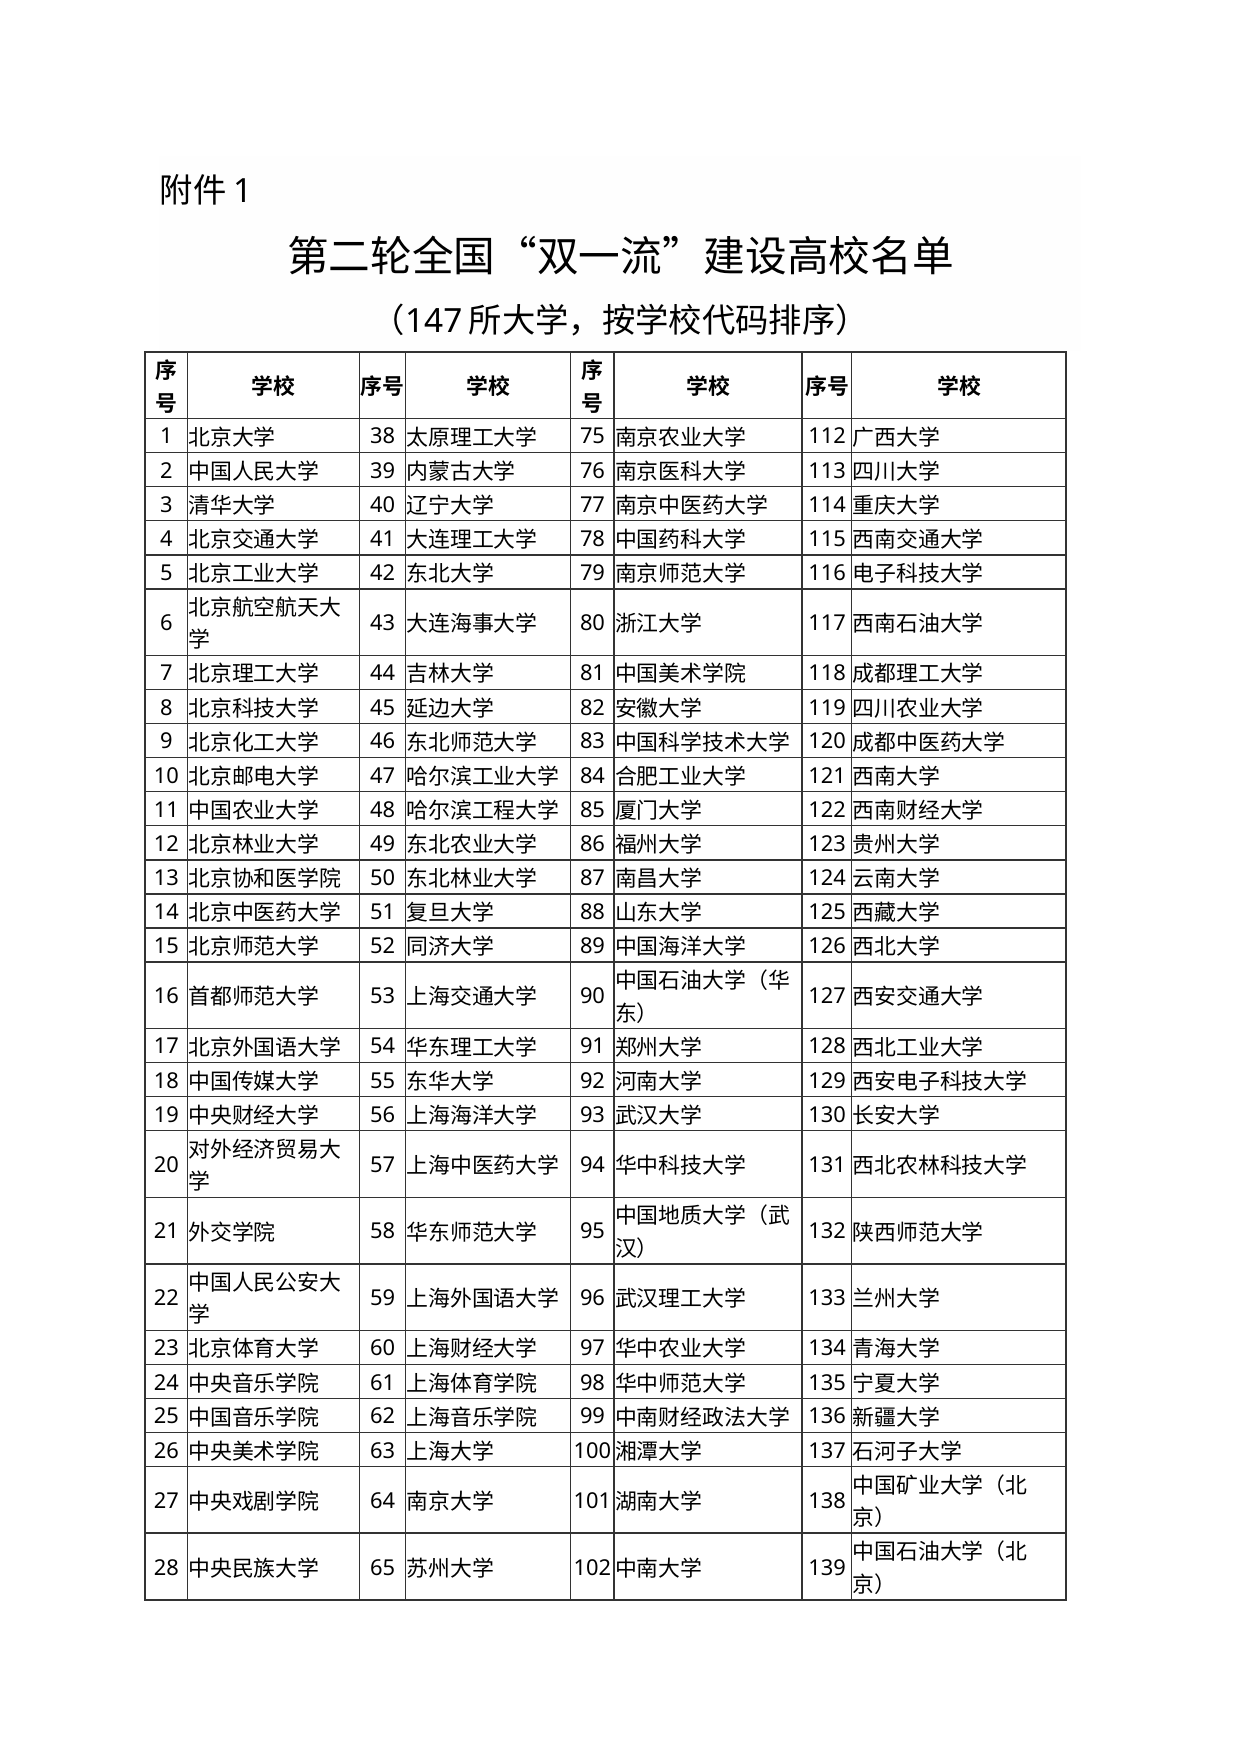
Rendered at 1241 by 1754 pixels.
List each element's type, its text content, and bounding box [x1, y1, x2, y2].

table_cell 西安交通大学 [852, 963, 1065, 1028]
table_cell 北京交通大学 [188, 521, 359, 554]
table_cell 43 [360, 590, 405, 654]
table_cell 11 [146, 792, 187, 825]
table_cell 54 [360, 1029, 405, 1062]
table_cell 中国音乐学院 [188, 1399, 359, 1432]
table_cell 西南财经大学 [852, 792, 1065, 825]
table_cell 成都理工大学 [852, 656, 1065, 688]
table_cell 复旦大学 [406, 895, 570, 927]
table_cell 89 [571, 929, 613, 961]
table_cell 贵州大学 [852, 826, 1065, 859]
table_cell 福州大学 [615, 826, 801, 859]
table_cell 138 [803, 1467, 851, 1532]
table_cell 四川大学 [852, 453, 1065, 486]
table_cell 102 [571, 1534, 613, 1599]
table_cell 52 [360, 929, 405, 961]
table_cell 51 [360, 895, 405, 927]
table_cell 南京中医药大学 [615, 487, 801, 520]
table_cell 80 [571, 590, 613, 654]
table_cell 中国地质大学（武汉） [615, 1198, 801, 1263]
table_cell 20 [146, 1131, 187, 1196]
table_cell 石河子大学 [852, 1433, 1065, 1466]
text 附件1 [159, 156, 1081, 221]
table_cell 23 [146, 1331, 187, 1363]
table_cell 62 [360, 1399, 405, 1432]
table_cell 中央戏剧学院 [188, 1467, 359, 1532]
table_cell 太原理工大学 [406, 419, 570, 452]
table_cell 东华大学 [406, 1063, 570, 1096]
table_cell 哈尔滨工业大学 [406, 758, 570, 791]
table_cell 13 [146, 861, 187, 893]
table_cell 46 [360, 724, 405, 757]
table_cell 125 [803, 895, 851, 927]
table_cell 116 [803, 556, 851, 588]
table_cell 清华大学 [188, 487, 359, 520]
table_cell 武汉理工大学 [615, 1265, 801, 1329]
table_cell 49 [360, 826, 405, 859]
table_cell 100 [571, 1433, 613, 1466]
table_cell 126 [803, 929, 851, 961]
text 第二轮全国“双一流”建设高校名单 [159, 221, 1081, 286]
table_cell 南京农业大学 [615, 419, 801, 452]
table_cell 15 [146, 929, 187, 961]
table_cell 93 [571, 1097, 613, 1130]
table_cell 东北大学 [406, 556, 570, 588]
table_cell 60 [360, 1331, 405, 1363]
table_cell 19 [146, 1097, 187, 1130]
table_cell 5 [146, 556, 187, 588]
table_cell 大连理工大学 [406, 521, 570, 554]
table_cell 安徽大学 [615, 690, 801, 723]
table_cell 上海财经大学 [406, 1331, 570, 1363]
table_cell 56 [360, 1097, 405, 1130]
table_cell 南京大学 [406, 1467, 570, 1532]
table_cell 16 [146, 963, 187, 1028]
table_header 学校 [188, 353, 359, 418]
table_cell 3 [146, 487, 187, 520]
table_cell 北京林业大学 [188, 826, 359, 859]
table_cell 97 [571, 1331, 613, 1363]
table_cell 上海体育学院 [406, 1365, 570, 1398]
table_cell 44 [360, 656, 405, 688]
table_cell 内蒙古大学 [406, 453, 570, 486]
table_cell 中南财经政法大学 [615, 1399, 801, 1432]
table_cell 57 [360, 1131, 405, 1196]
table_cell 对外经济贸易大学 [188, 1131, 359, 1196]
table_cell 85 [571, 792, 613, 825]
table_cell 113 [803, 453, 851, 486]
table_cell 东北林业大学 [406, 861, 570, 893]
table_cell 延边大学 [406, 690, 570, 723]
table_cell 宁夏大学 [852, 1365, 1065, 1398]
table_cell 101 [571, 1467, 613, 1532]
table_cell 88 [571, 895, 613, 927]
table_cell 115 [803, 521, 851, 554]
table_cell 132 [803, 1198, 851, 1263]
table_cell 48 [360, 792, 405, 825]
table_cell 外交学院 [188, 1198, 359, 1263]
table_cell 中国人民大学 [188, 453, 359, 486]
table_cell 成都中医药大学 [852, 724, 1065, 757]
text （147所大学，按学校代码排序） [159, 286, 1081, 351]
table_cell 75 [571, 419, 613, 452]
table_cell 123 [803, 826, 851, 859]
table_cell 北京工业大学 [188, 556, 359, 588]
table_cell 50 [360, 861, 405, 893]
table_cell 北京科技大学 [188, 690, 359, 723]
table_cell 四川农业大学 [852, 690, 1065, 723]
table_cell 94 [571, 1131, 613, 1196]
table_cell 南京师范大学 [615, 556, 801, 588]
table_cell 98 [571, 1365, 613, 1398]
table_cell 38 [360, 419, 405, 452]
table_cell 96 [571, 1265, 613, 1329]
table_cell 22 [146, 1265, 187, 1329]
table_cell 陕西师范大学 [852, 1198, 1065, 1263]
table_cell 中国石油大学（华东） [615, 963, 801, 1028]
table_cell 25 [146, 1399, 187, 1432]
table_cell 39 [360, 453, 405, 486]
table_cell 26 [146, 1433, 187, 1466]
table_cell 华中农业大学 [615, 1331, 801, 1363]
table_header 序号 [571, 353, 613, 418]
table_cell 湘潭大学 [615, 1433, 801, 1466]
table_cell 77 [571, 487, 613, 520]
table_cell 苏州大学 [406, 1534, 570, 1599]
table_cell 17 [146, 1029, 187, 1062]
table_cell 西北工业大学 [852, 1029, 1065, 1062]
table_cell 西南大学 [852, 758, 1065, 791]
table_cell 西安电子科技大学 [852, 1063, 1065, 1096]
table_cell 58 [360, 1198, 405, 1263]
table_header 学校 [615, 353, 801, 418]
table_cell 郑州大学 [615, 1029, 801, 1062]
table_cell 中央美术学院 [188, 1433, 359, 1466]
table_cell 广西大学 [852, 419, 1065, 452]
table_cell 中央音乐学院 [188, 1365, 359, 1398]
table_cell 中央民族大学 [188, 1534, 359, 1599]
table_cell 上海大学 [406, 1433, 570, 1466]
table_cell 北京外国语大学 [188, 1029, 359, 1062]
table_cell 中国海洋大学 [615, 929, 801, 961]
table_cell 8 [146, 690, 187, 723]
table_cell 华东师范大学 [406, 1198, 570, 1263]
table_cell 81 [571, 656, 613, 688]
table_cell 4 [146, 521, 187, 554]
table_cell 南京医科大学 [615, 453, 801, 486]
table_cell 83 [571, 724, 613, 757]
table_cell 55 [360, 1063, 405, 1096]
table_cell 辽宁大学 [406, 487, 570, 520]
table_cell 121 [803, 758, 851, 791]
table_header 学校 [852, 353, 1065, 418]
table_cell 武汉大学 [615, 1097, 801, 1130]
table_cell 上海中医药大学 [406, 1131, 570, 1196]
table_cell 131 [803, 1131, 851, 1196]
table_cell 47 [360, 758, 405, 791]
table_cell 西北农林科技大学 [852, 1131, 1065, 1196]
table_header 序号 [146, 353, 187, 418]
table_cell 同济大学 [406, 929, 570, 961]
table_header 序号 [360, 353, 405, 418]
table_cell 135 [803, 1365, 851, 1398]
table_cell 首都师范大学 [188, 963, 359, 1028]
table_cell 上海外国语大学 [406, 1265, 570, 1329]
table_cell 65 [360, 1534, 405, 1599]
table_cell 14 [146, 895, 187, 927]
table_cell 114 [803, 487, 851, 520]
table_cell 130 [803, 1097, 851, 1130]
table_cell 华东理工大学 [406, 1029, 570, 1062]
table_cell 东北师范大学 [406, 724, 570, 757]
table_cell 7 [146, 656, 187, 688]
table_cell 134 [803, 1331, 851, 1363]
table_cell 40 [360, 487, 405, 520]
table_cell 12 [146, 826, 187, 859]
table_cell 10 [146, 758, 187, 791]
table_cell 中国人民公安大学 [188, 1265, 359, 1329]
table_cell 西藏大学 [852, 895, 1065, 927]
table_cell 中国药科大学 [615, 521, 801, 554]
table_cell 青海大学 [852, 1331, 1065, 1363]
table_cell 118 [803, 656, 851, 688]
table_cell 浙江大学 [615, 590, 801, 654]
table_cell 山东大学 [615, 895, 801, 927]
table_cell 上海海洋大学 [406, 1097, 570, 1130]
table_cell 59 [360, 1265, 405, 1329]
table_cell 42 [360, 556, 405, 588]
table_cell 9 [146, 724, 187, 757]
table_cell 28 [146, 1534, 187, 1599]
table_cell 北京理工大学 [188, 656, 359, 688]
table_cell 中央财经大学 [188, 1097, 359, 1130]
table_cell 91 [571, 1029, 613, 1062]
table_cell 41 [360, 521, 405, 554]
table_cell 北京化工大学 [188, 724, 359, 757]
table_cell 上海交通大学 [406, 963, 570, 1028]
table_cell 河南大学 [615, 1063, 801, 1096]
table_cell 中国农业大学 [188, 792, 359, 825]
table_cell 24 [146, 1365, 187, 1398]
table_cell 122 [803, 792, 851, 825]
table_cell 合肥工业大学 [615, 758, 801, 791]
table_cell 上海音乐学院 [406, 1399, 570, 1432]
table_cell 90 [571, 963, 613, 1028]
table_cell 云南大学 [852, 861, 1065, 893]
table_cell 中国矿业大学（北京） [852, 1467, 1065, 1532]
table_cell 127 [803, 963, 851, 1028]
table_cell 东北农业大学 [406, 826, 570, 859]
table_cell 78 [571, 521, 613, 554]
table_cell 中国美术学院 [615, 656, 801, 688]
table_cell 86 [571, 826, 613, 859]
table_cell 大连海事大学 [406, 590, 570, 654]
table_cell 27 [146, 1467, 187, 1532]
table_cell 18 [146, 1063, 187, 1096]
table_cell 北京师范大学 [188, 929, 359, 961]
table_cell 63 [360, 1433, 405, 1466]
table_cell 92 [571, 1063, 613, 1096]
table_header 学校 [406, 353, 570, 418]
table_cell 中国科学技术大学 [615, 724, 801, 757]
table_cell 重庆大学 [852, 487, 1065, 520]
table_cell 华中师范大学 [615, 1365, 801, 1398]
table_cell 中国石油大学（北京） [852, 1534, 1065, 1599]
table_cell 华中科技大学 [615, 1131, 801, 1196]
table_cell 129 [803, 1063, 851, 1096]
table_cell 湖南大学 [615, 1467, 801, 1532]
table_cell 82 [571, 690, 613, 723]
table_cell 电子科技大学 [852, 556, 1065, 588]
table_cell 厦门大学 [615, 792, 801, 825]
table_cell 99 [571, 1399, 613, 1432]
table_cell 139 [803, 1534, 851, 1599]
table_cell 21 [146, 1198, 187, 1263]
table_cell 西南石油大学 [852, 590, 1065, 654]
table_cell 119 [803, 690, 851, 723]
table_cell 76 [571, 453, 613, 486]
table_cell 137 [803, 1433, 851, 1466]
table_cell 117 [803, 590, 851, 654]
table_cell 120 [803, 724, 851, 757]
table_cell 北京中医药大学 [188, 895, 359, 927]
table_cell 45 [360, 690, 405, 723]
table_cell 北京体育大学 [188, 1331, 359, 1363]
table_cell 133 [803, 1265, 851, 1329]
table_cell 6 [146, 590, 187, 654]
table_cell 95 [571, 1198, 613, 1263]
table_cell 53 [360, 963, 405, 1028]
table_cell 中国传媒大学 [188, 1063, 359, 1096]
table_cell 87 [571, 861, 613, 893]
table_cell 北京航空航天大学 [188, 590, 359, 654]
table_cell 西南交通大学 [852, 521, 1065, 554]
table_cell 西北大学 [852, 929, 1065, 961]
table_cell 1 [146, 419, 187, 452]
table_cell 哈尔滨工程大学 [406, 792, 570, 825]
table_cell 64 [360, 1467, 405, 1532]
table_cell 2 [146, 453, 187, 486]
table_cell 北京邮电大学 [188, 758, 359, 791]
table_cell 84 [571, 758, 613, 791]
table_cell 124 [803, 861, 851, 893]
table_cell 中南大学 [615, 1534, 801, 1599]
table_cell 136 [803, 1399, 851, 1432]
table_cell 112 [803, 419, 851, 452]
table_cell 128 [803, 1029, 851, 1062]
table_cell 61 [360, 1365, 405, 1398]
table_cell 北京大学 [188, 419, 359, 452]
table_cell 79 [571, 556, 613, 588]
table_cell 南昌大学 [615, 861, 801, 893]
table_cell 新疆大学 [852, 1399, 1065, 1432]
table_cell 长安大学 [852, 1097, 1065, 1130]
table_header 序号 [803, 353, 851, 418]
table_cell 北京协和医学院 [188, 861, 359, 893]
table_cell 兰州大学 [852, 1265, 1065, 1329]
table_cell 吉林大学 [406, 656, 570, 688]
